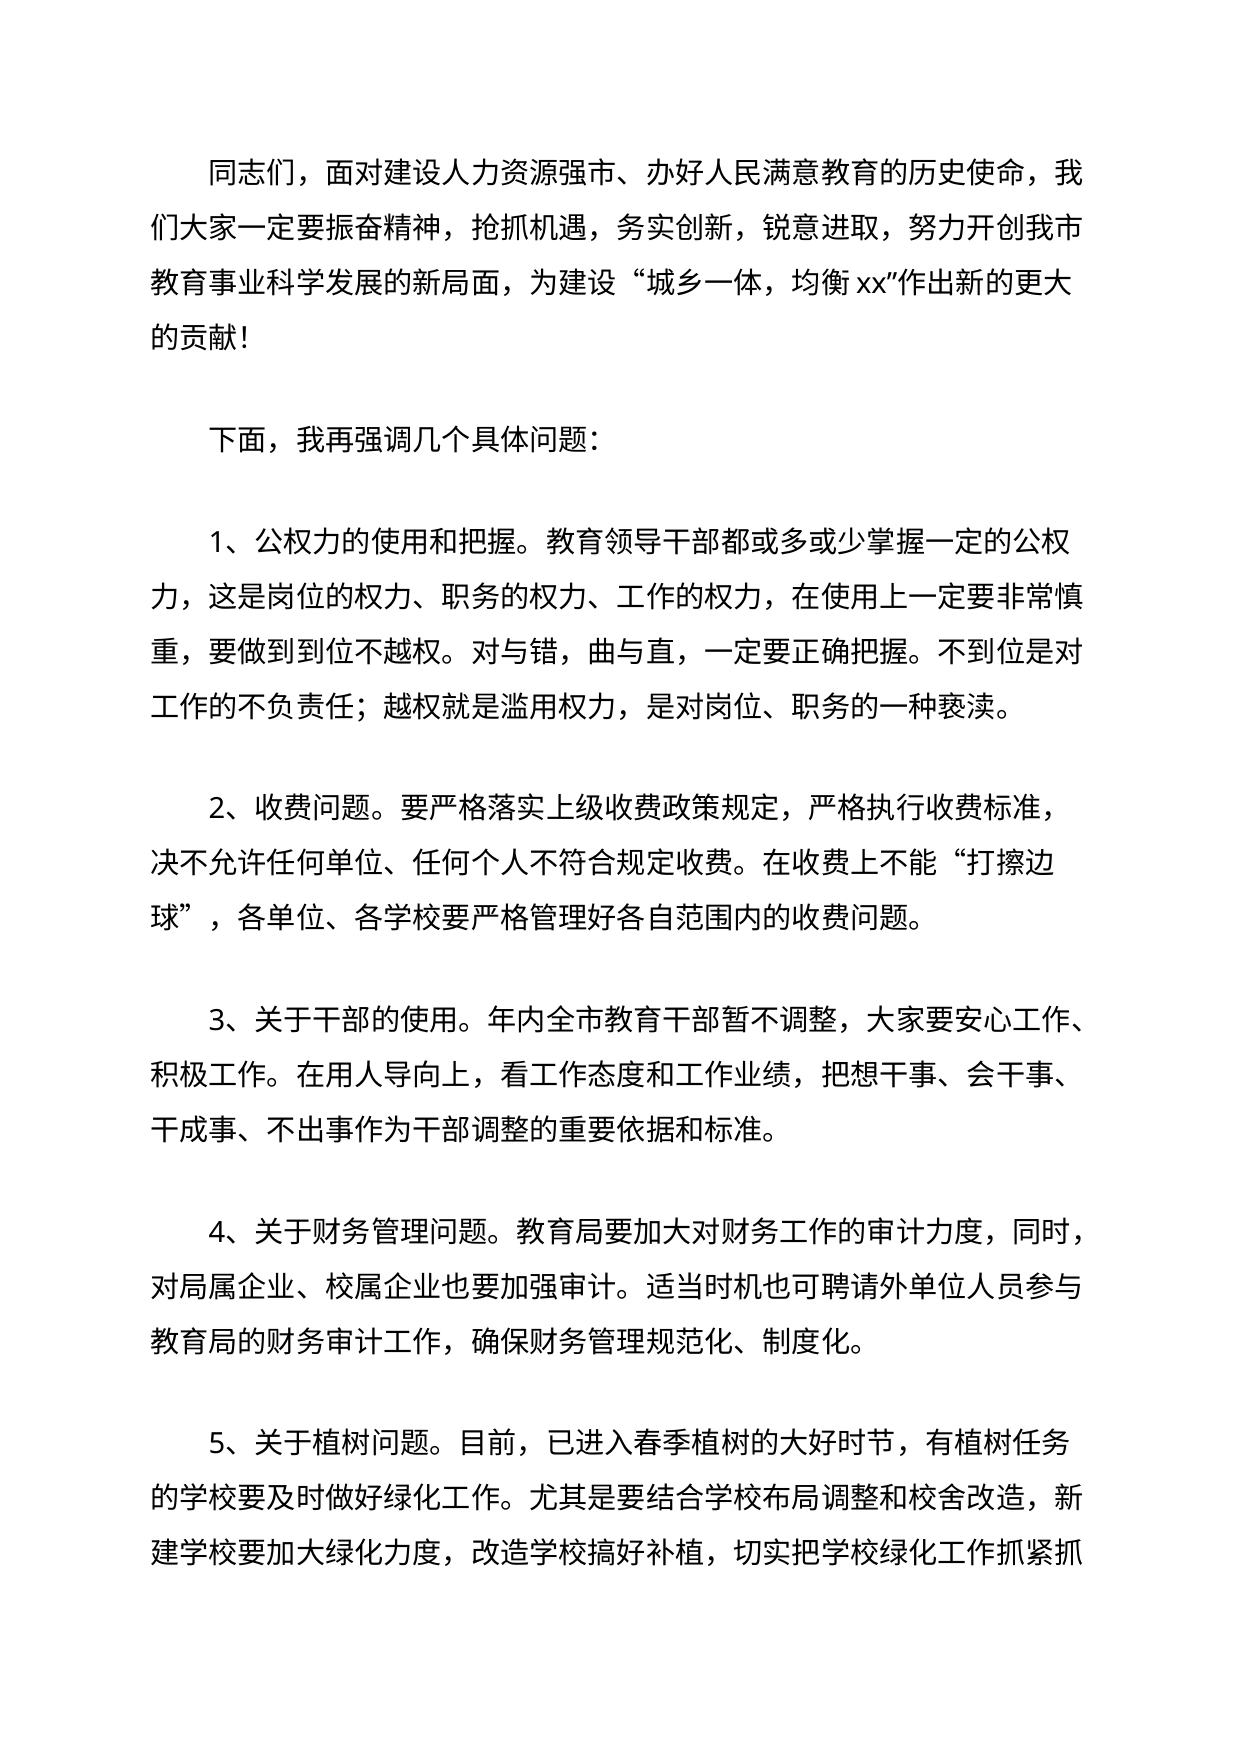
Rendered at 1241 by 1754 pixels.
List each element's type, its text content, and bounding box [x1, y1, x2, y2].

text 1、公权力的使用和把握。教育领导干部都或多或少掌握一定的公权力，这是岗位的权力、职务的权力、工作的权力，在使用上一定要非常慎重，要做到到位不越权。对与错，曲与直，一定要正确把握。不到位是对工作的不负责任；越权就是滥用权力，是对岗位、职务的一种亵渎。 [150, 518, 1090, 725]
text 下面，我再强调几个具体问题： [150, 417, 1090, 459]
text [150, 1420, 1090, 1572]
text 同志们，面对建设人力资源强市、办好人民满意教育的历史使命，我们大家一定要振奋精神，抢抓机遇，务实创新，锐意进取，努力开创我市教育事业科学发展的新局面，为建设“城乡一体，均衡xx”作出新的更大的贡献！ [150, 150, 1090, 357]
text 4、关于财务管理问题。教育局要加大对财务工作的审计力度，同时，对局属企业、校属企业也要加强审计。适当时机也可聘请外单位人员参与教育局的财务审计工作，确保财务管理规范化、制度化。 [150, 1208, 1090, 1360]
text 3、关于干部的使用。年内全市教育干部暂不调整，大家要安心工作、积极工作。在用人导向上，看工作态度和工作业绩，把想干事、会干事、干成事、不出事作为干部调整的重要依据和标准。 [150, 997, 1090, 1149]
text 2、收费问题。要严格落实上级收费政策规定，严格执行收费标准，决不允许任何单位、任何个人不符合规定收费。在收费上不能“打擦边球”，各单位、各学校要严格管理好各自范围内的收费问题。 [150, 785, 1090, 937]
